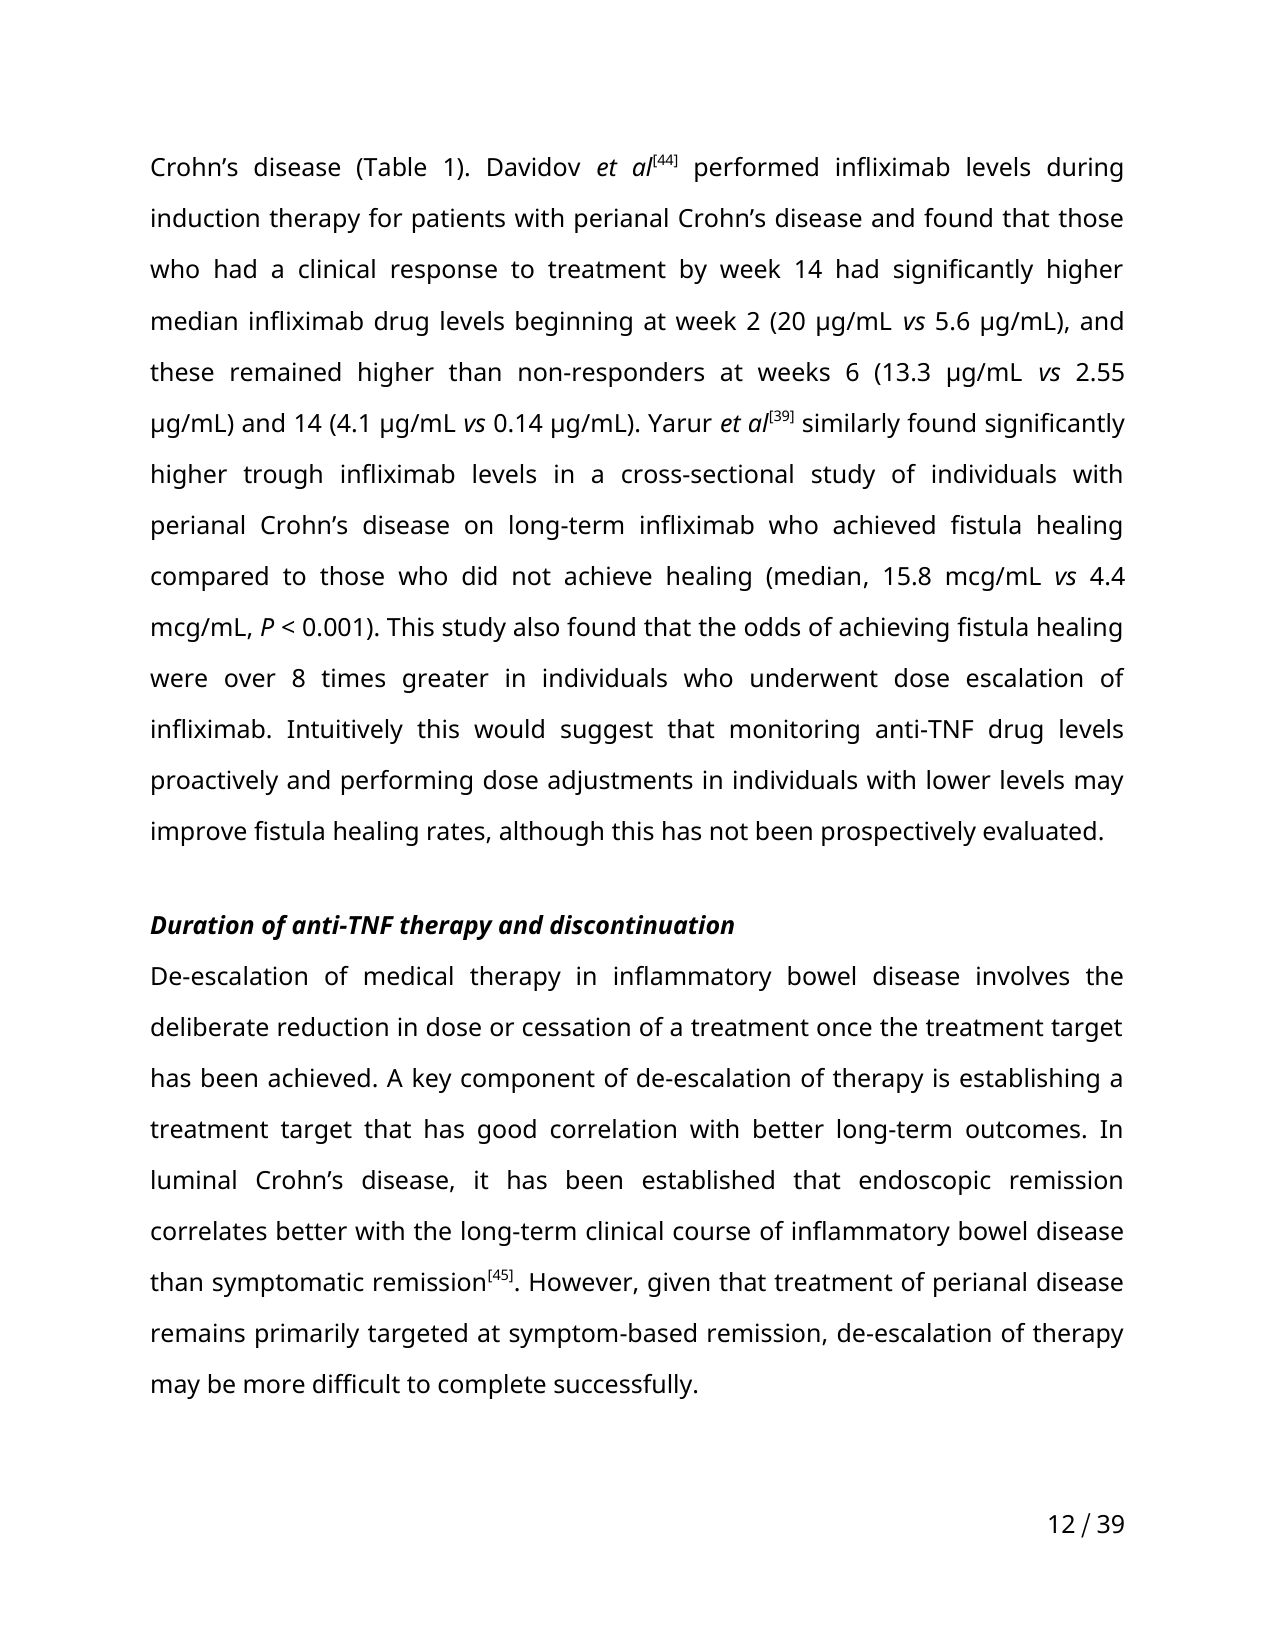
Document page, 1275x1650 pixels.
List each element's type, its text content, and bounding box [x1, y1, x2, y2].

text De-escalation of medical therapy in inflammatory bowel disease involves the deliberate reduction in dose or cessation of a treatment once the treatment target has been achieved. A key component of de-escalation of therapy is establishing a treatment target that has good correlation with better long-term outcomes. In luminal Crohn’s disease, it has been established that endoscopic remission correlates better with the long-term clinical course of inflammatory bowel disease than symptomatic remission[45]. However, given that treatment of perianal disease remains primarily targeted at symptom-based remission, de-escalation of therapy may be more difficult to complete successfully. [150, 959, 1125, 1401]
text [150, 150, 1125, 848]
text Duration of anti-TNF therapy and discontinuation [150, 908, 1125, 942]
